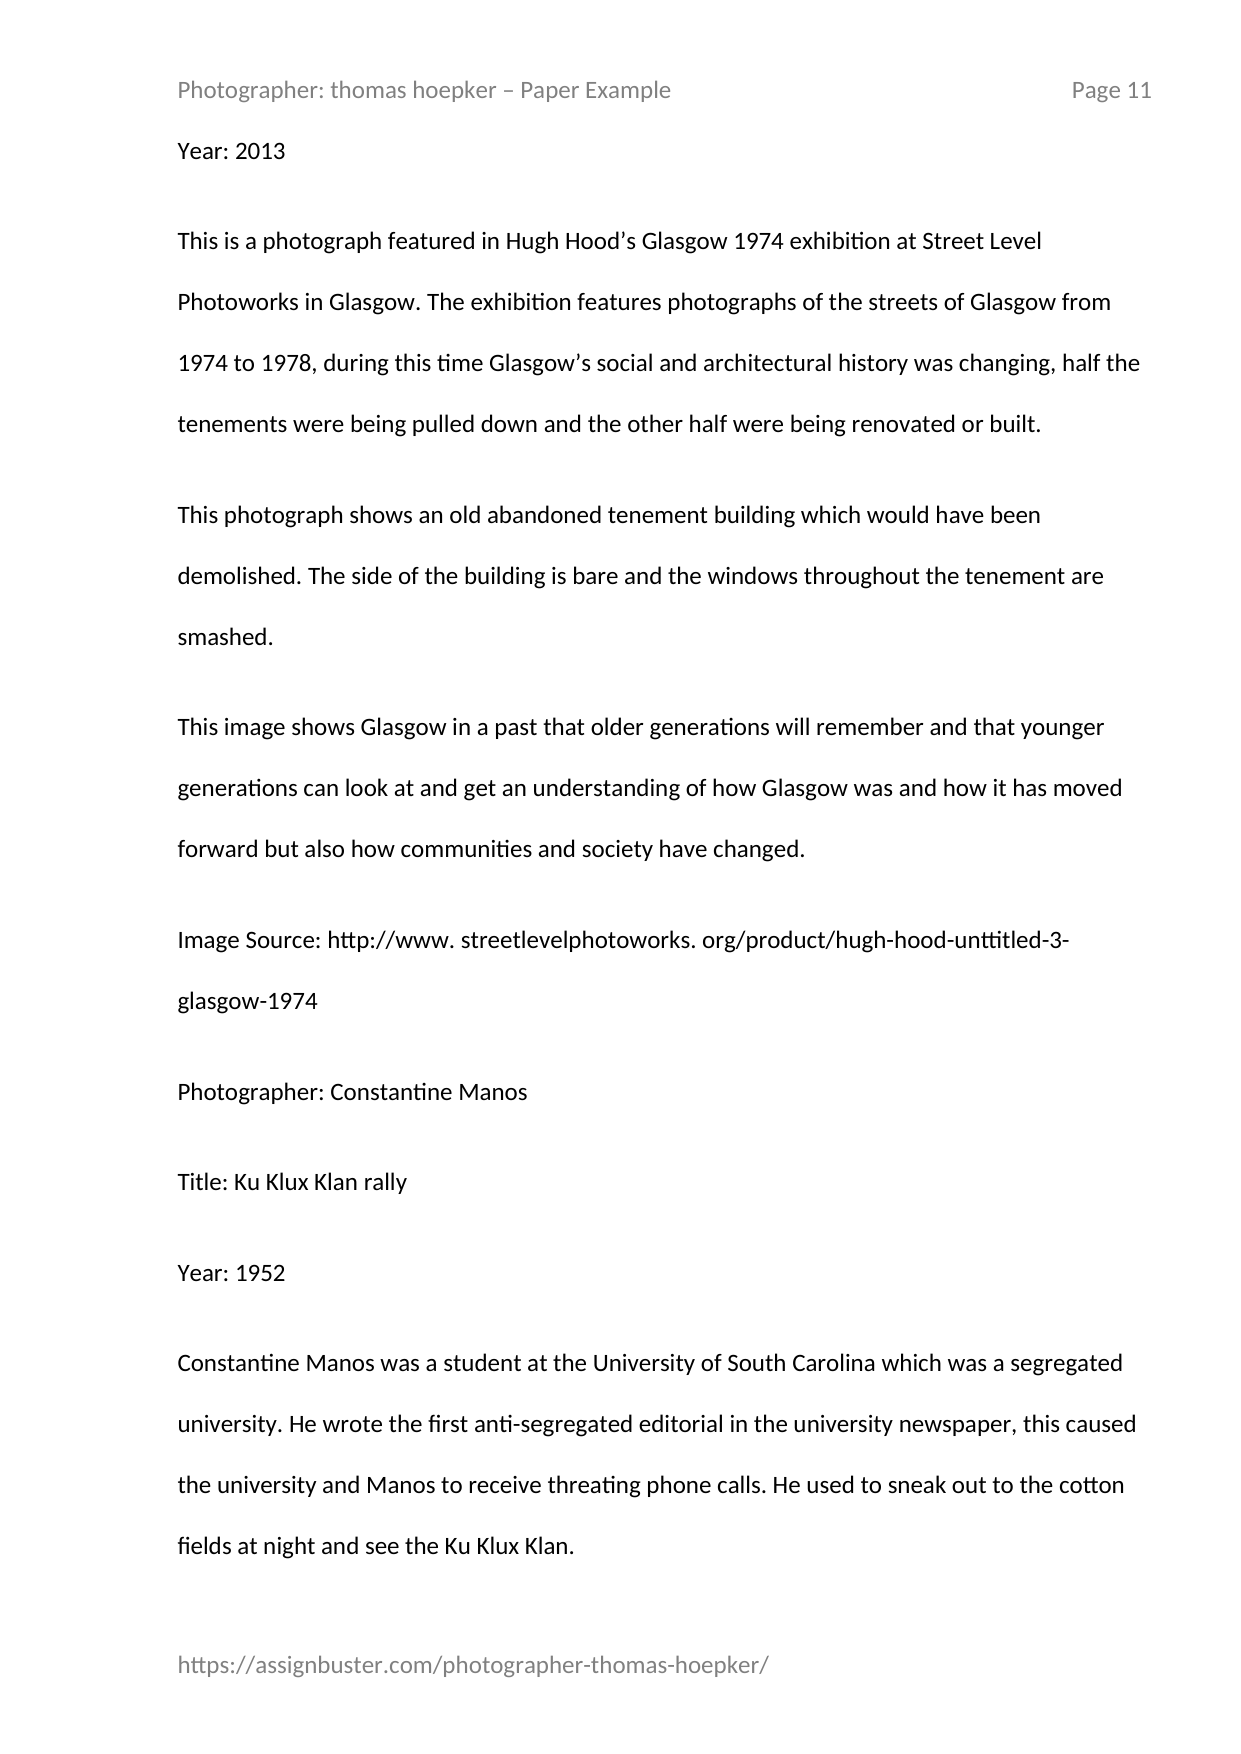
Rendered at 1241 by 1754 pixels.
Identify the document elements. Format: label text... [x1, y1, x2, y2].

text This image shows Glasgow in a past that older generations will remember and that younger generations can look at and get an understanding of how Glasgow was and how it has moved forward but also how communities and society have changed. [177, 712, 1152, 864]
text This is a photograph featured in Hugh Hood’s Glasgow 1974 exhibition at Street Level Photoworks in Glasgow. The exhibition features photographs of the streets of Glasgow from 1974 to 1978, during this time Glasgow’s social and architectural history was changing, half the tenements were being pulled down and the other half were being renovated or built. [177, 225, 1152, 439]
text Year: 2013 [177, 135, 1152, 165]
text This photograph shows an old abandoned tenement building which would have been demolished. The side of the building is bare and the windows throughout the tenement are smashed. [177, 499, 1152, 652]
text Photographer: Constantine Manos [177, 1076, 1152, 1106]
text Constantine Manos was a student at the University of South Carolina which was a segregated university. He wrote the first anti-segregated editorial in the university newspaper, this caused the university and Manos to receive threating phone calls. He used to sneak out to the cotton fields at night and see the Ku Klux Klan. [177, 1347, 1152, 1561]
text Image Source: http://www. streetlevelphotoworks. org/product/hugh-hood-unttitled-3-glasgow-1974 [177, 924, 1152, 1016]
text Title: Ku Klux Klan rally [177, 1166, 1152, 1197]
text Year: 1952 [177, 1257, 1152, 1287]
